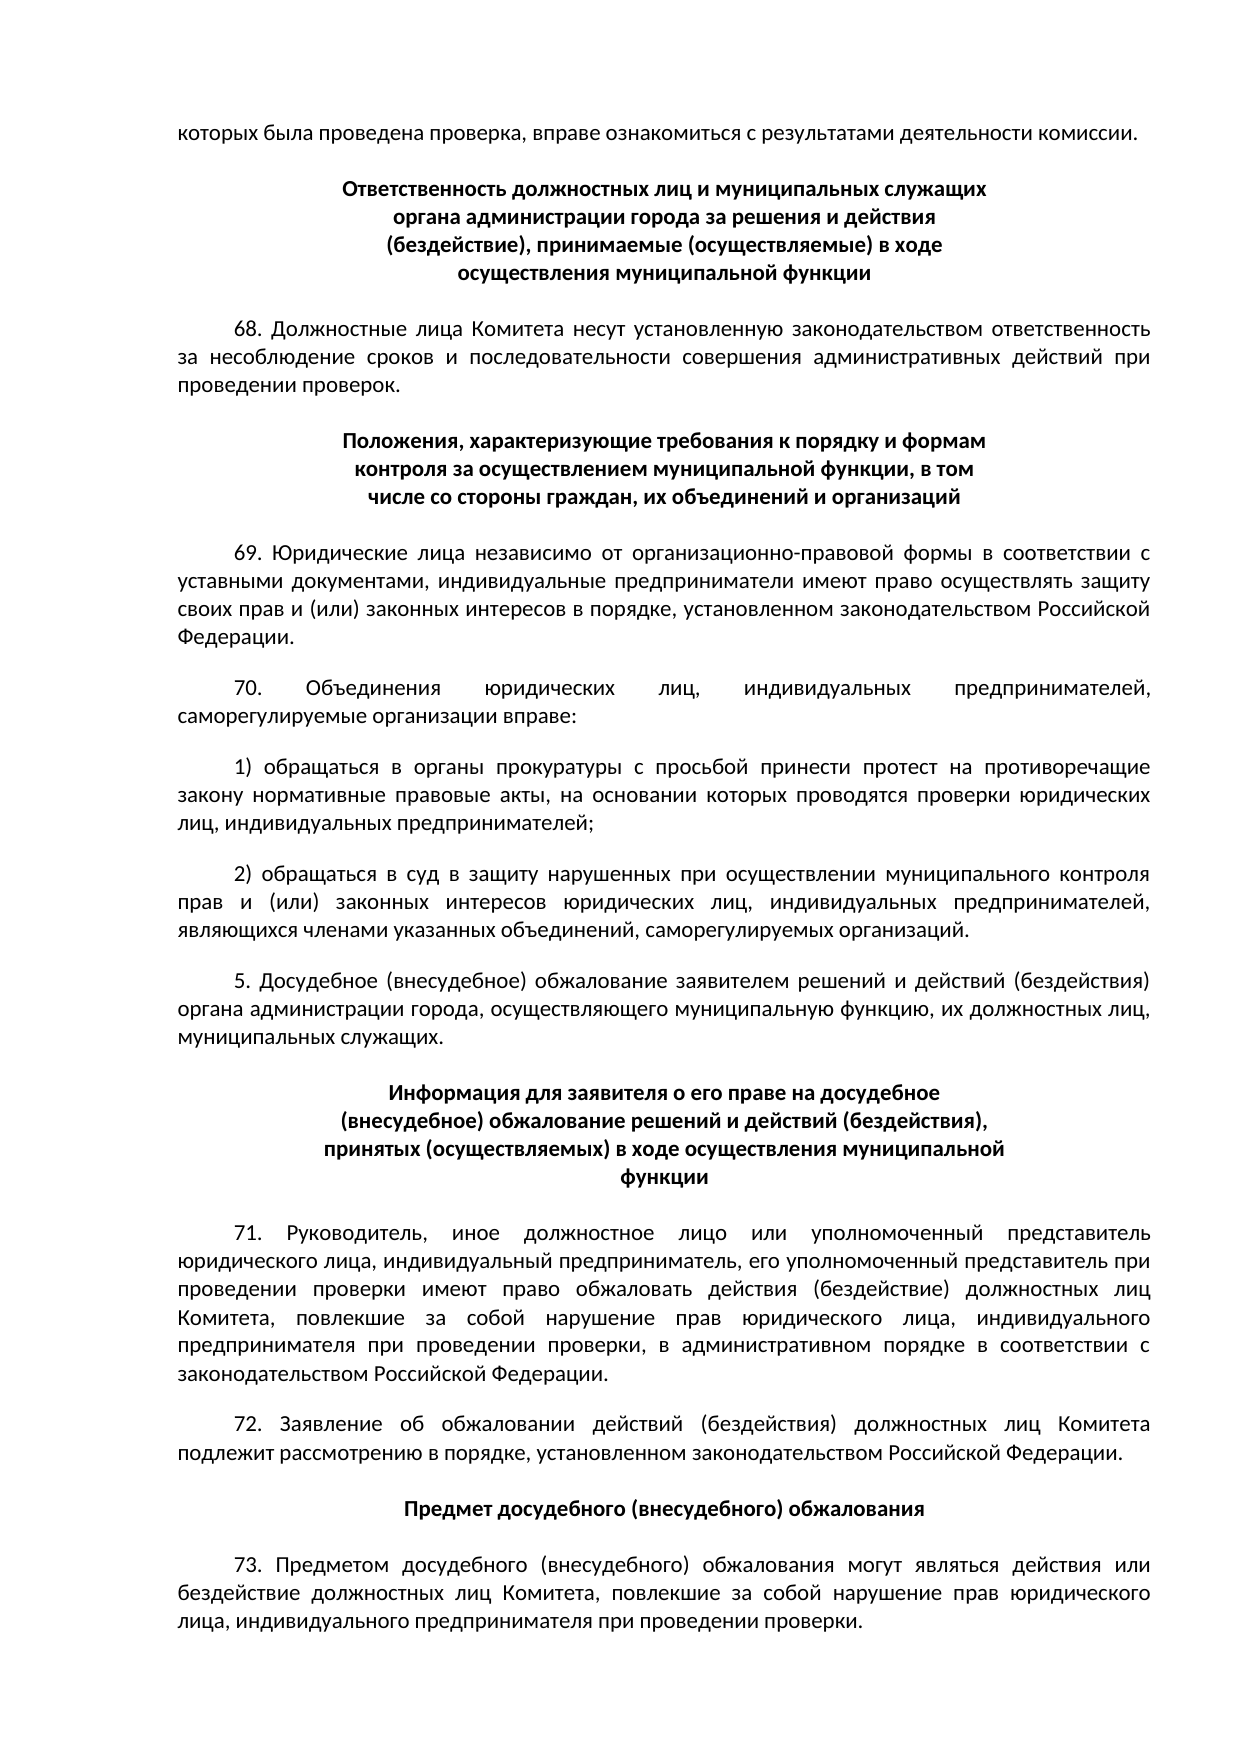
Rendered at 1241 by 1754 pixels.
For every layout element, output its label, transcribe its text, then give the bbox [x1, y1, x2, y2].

title (бездействие), принимаемые (осуществляемые) в ходе [177, 230, 1152, 258]
text 73. Предметом досудебного (внесудебного) обжалования могут являться действия или бездействие должностных лиц Комитета, повлекшие за собой нарушение прав юридического лица, индивидуального предпринимателя при проведении проверки. [177, 1550, 1152, 1634]
text 1) обращаться в органы прокуратуры с просьбой принести протест на противоречащие закону нормативные правовые акты, на основании которых проводятся проверки юридических лиц, индивидуальных предпринимателей; [177, 752, 1152, 836]
title (внесудебное) обжалование решений и действий (бездействия), [177, 1106, 1152, 1134]
title Информация для заявителя о его праве на досудебное [177, 1078, 1152, 1106]
text 68. Должностные лица Комитета несут установленную законодательством ответственность за несоблюдение сроков и последовательности совершения административных действий при проведении проверок. [177, 314, 1152, 398]
title органа администрации города за решения и действия [177, 202, 1152, 230]
title Положения, характеризующие требования к порядку и формам [177, 426, 1152, 454]
text 5. Досудебное (внесудебное) обжалование заявителем решений и действий (бездействия) органа администрации города, осуществляющего муниципальную функцию, их должностных лиц, муниципальных служащих. [177, 966, 1152, 1050]
title контроля за осуществлением муниципальной функции, в том [177, 454, 1152, 482]
text 69. Юридические лица независимо от организационно-правовой формы в соответствии с уставными документами, индивидуальные предприниматели имеют право осуществлять защиту своих прав и (или) законных интересов в порядке, установленном законодательством Российской Федерации. [177, 538, 1152, 651]
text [177, 118, 1152, 146]
title осуществления муниципальной функции [177, 258, 1152, 286]
text 70. Объединения юридических лиц, индивидуальных предпринимателей, саморегулируемые организации вправе: [177, 673, 1152, 729]
text 72. Заявление об обжаловании действий (бездействия) должностных лиц Комитета подлежит рассмотрению в порядке, установленном законодательством Российской Федерации. [177, 1409, 1152, 1466]
title Предмет досудебного (внесудебного) обжалования [177, 1494, 1152, 1522]
title числе со стороны граждан, их объединений и организаций [177, 482, 1152, 510]
title Ответственность должностных лиц и муниципальных служащих [177, 174, 1152, 202]
title принятых (осуществляемых) в ходе осуществления муниципальной [177, 1134, 1152, 1162]
text 2) обращаться в суд в защиту нарушенных при осуществлении муниципального контроля прав и (или) законных интересов юридических лиц, индивидуальных предпринимателей, являющихся членами указанных объединений, саморегулируемых организаций. [177, 859, 1152, 943]
text 71. Руководитель, иное должностное лицо или уполномоченный представитель юридического лица, индивидуальный предприниматель, его уполномоченный представитель при проведении проверки имеют право обжаловать действия (бездействие) должностных лиц Комитета, повлекшие за собой нарушение прав юридического лица, индивидуального предпринимателя при проведении проверки, в административном порядке в соответствии с законодательством Российской Федерации. [177, 1218, 1152, 1387]
title функции [177, 1162, 1152, 1191]
